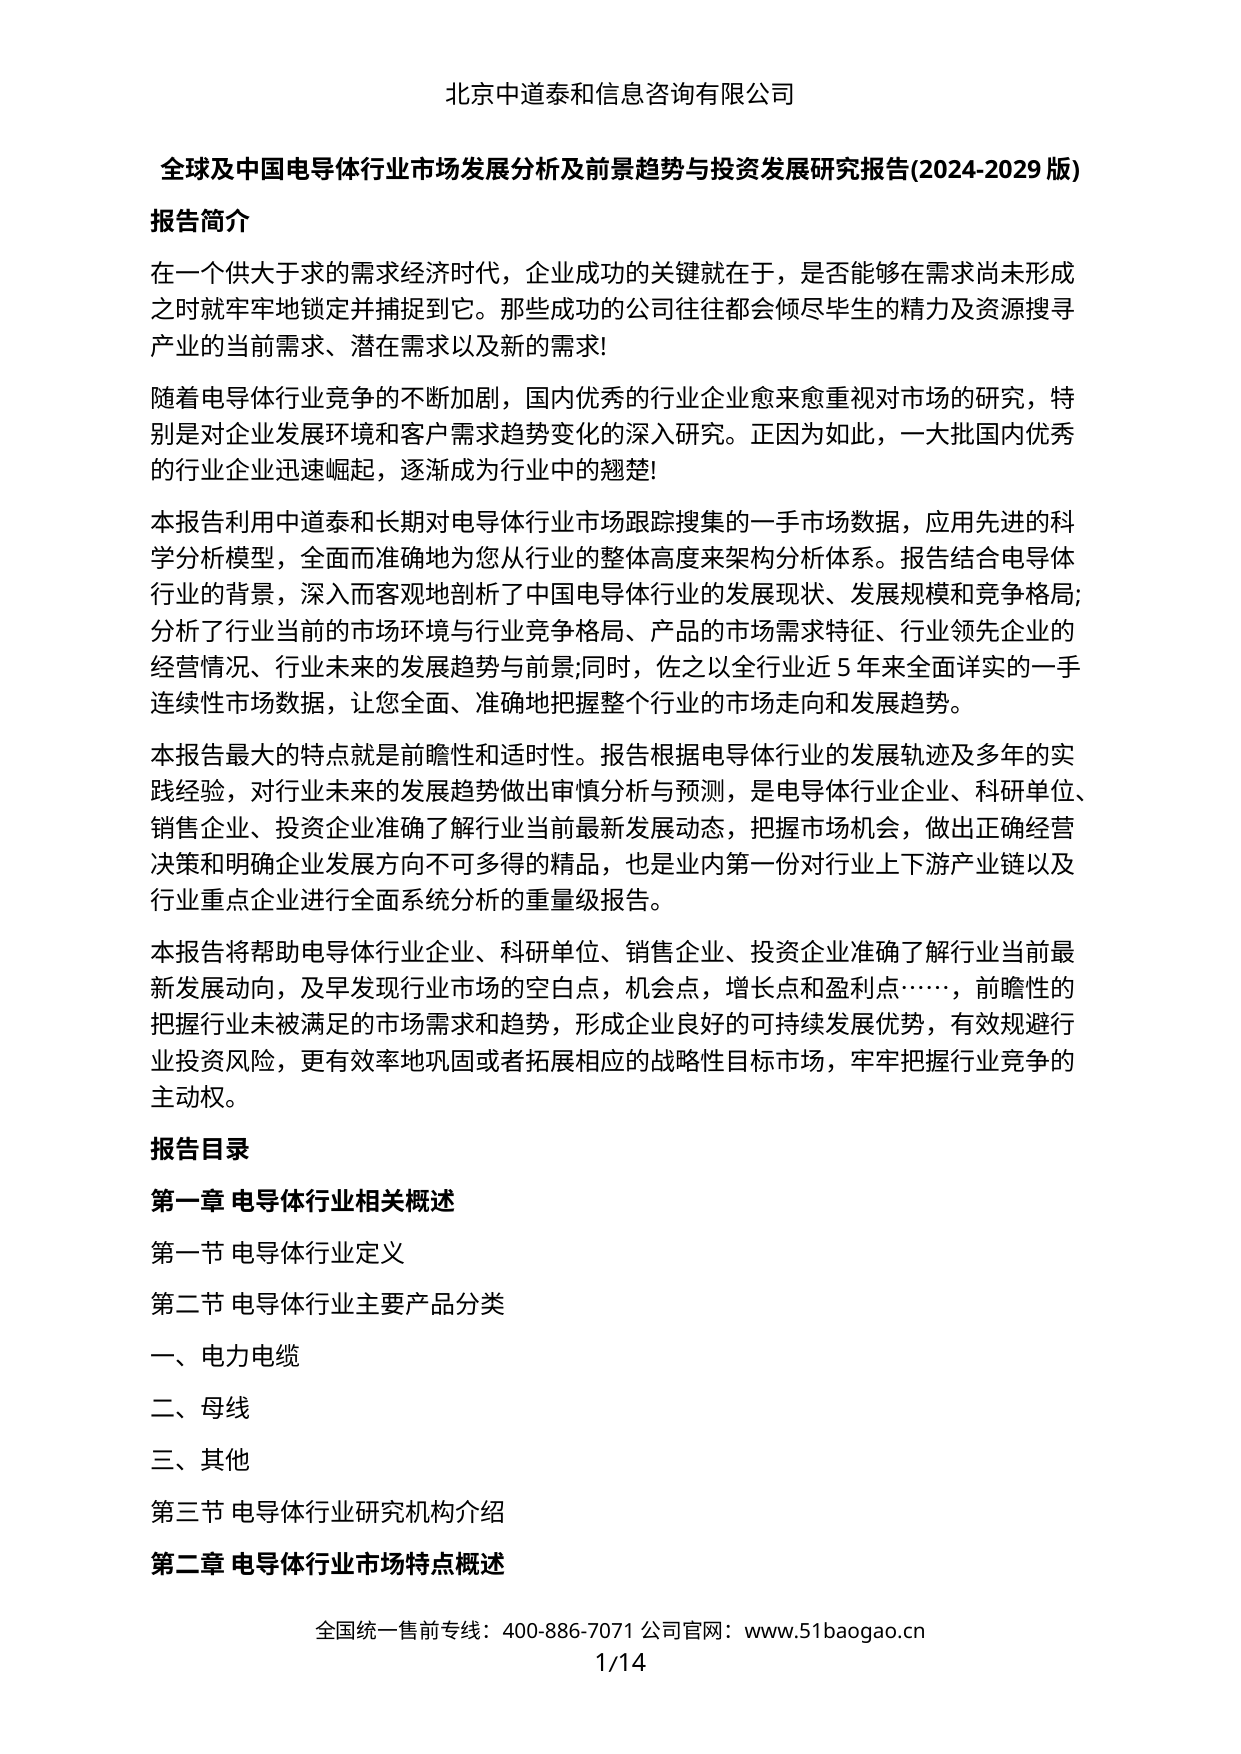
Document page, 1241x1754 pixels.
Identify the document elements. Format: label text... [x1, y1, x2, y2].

text 全球及中国电导体行业市场发展分析及前景趋势与投资发展研究报告(2024-2029版) [150, 150, 1090, 186]
text 第一节 电导体行业定义 [150, 1233, 1090, 1269]
text 在一个供大于求的需求经济时代，企业成功的关键就在于，是否能够在需求尚未形成之时就牢牢地锁定并捕捉到它。那些成功的公司往往都会倾尽毕生的精力及资源搜寻产业的当前需求、潜在需求以及新的需求! [150, 254, 1090, 362]
text 第三节 电导体行业研究机构介绍 [150, 1492, 1090, 1529]
text 本报告利用中道泰和长期对电导体行业市场跟踪搜集的一手市场数据，应用先进的科学分析模型，全面而准确地为您从行业的整体高度来架构分析体系。报告结合电导体行业的背景，深入而客观地剖析了中国电导体行业的发展现状、发展规模和竞争格局;分析了行业当前的市场环境与行业竞争格局、产品的市场需求特征、行业领先企业的经营情况、行业未来的发展趋势与前景;同时，佐之以全行业近5年来全面详实的一手连续性市场数据，让您全面、准确地把握整个行业的市场走向和发展趋势。 [150, 502, 1090, 720]
text 报告简介 [150, 202, 1090, 238]
text 本报告最大的特点就是前瞻性和适时性。报告根据电导体行业的发展轨迹及多年的实践经验，对行业未来的发展趋势做出审慎分析与预测，是电导体行业企业、科研单位、销售企业、投资企业准确了解行业当前最新发展动态，把握市场机会，做出正确经营决策和明确企业发展方向不可多得的精品，也是业内第一份对行业上下游产业链以及行业重点企业进行全面系统分析的重量级报告。 [150, 736, 1090, 917]
text 第一章 电导体行业相关概述 [150, 1181, 1090, 1217]
text 报告目录 [150, 1129, 1090, 1166]
text 随着电导体行业竞争的不断加剧，国内优秀的行业企业愈来愈重视对市场的研究，特别是对企业发展环境和客户需求趋势变化的深入研究。正因为如此，一大批国内优秀的行业企业迅速崛起，逐渐成为行业中的翘楚! [150, 378, 1090, 487]
text 第二节 电导体行业主要产品分类 [150, 1285, 1090, 1321]
text 第二章 电导体行业市场特点概述 [150, 1544, 1090, 1581]
text 二、母线 [150, 1389, 1090, 1425]
text 本报告将帮助电导体行业企业、科研单位、销售企业、投资企业准确了解行业当前最新发展动向，及早发现行业市场的空白点，机会点，增长点和盈利点……，前瞻性的把握行业未被满足的市场需求和趋势，形成企业良好的可持续发展优势，有效规避行业投资风险，更有效率地巩固或者拓展相应的战略性目标市场，牢牢把握行业竞争的主动权。 [150, 932, 1090, 1114]
text 一、电力电缆 [150, 1337, 1090, 1373]
text 三、其他 [150, 1441, 1090, 1477]
